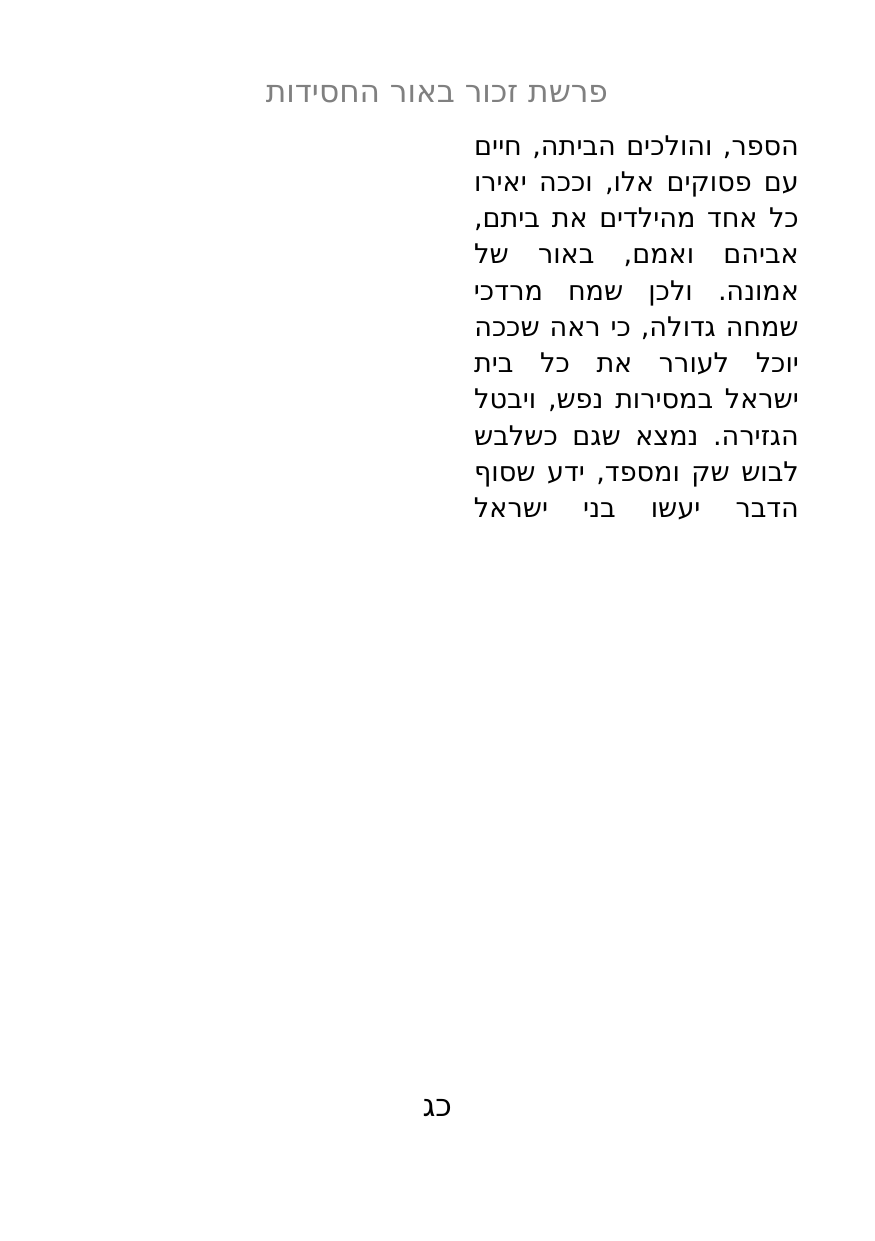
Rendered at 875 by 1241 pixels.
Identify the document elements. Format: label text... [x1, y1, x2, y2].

text והיינו לא רק שלומדים פסוקים אלו בבית הספר, אלא גם כשיוצאים מבית הספר, והולכים הביתה, חיים עם פסוקים אלו, וככה יאירו כל אחד מהילדים את ביתם, אביהם ואמם, באור של אמונה. ולכן שמח מרדכי שמחה גדולה, כי ראה שככה יוכל לעורר את כל בית ישראל במסירות נפש, ויבטל הגזירה. נמצא שגם כשלבש לבוש שק ומספד, ידע שסוף הדבר יעשו בני ישראל תשובה, וזה שלבש לבושים אלו הי' בכדי לעורר בני ישראל לעשות תשובה. [474, 130, 799, 524]
